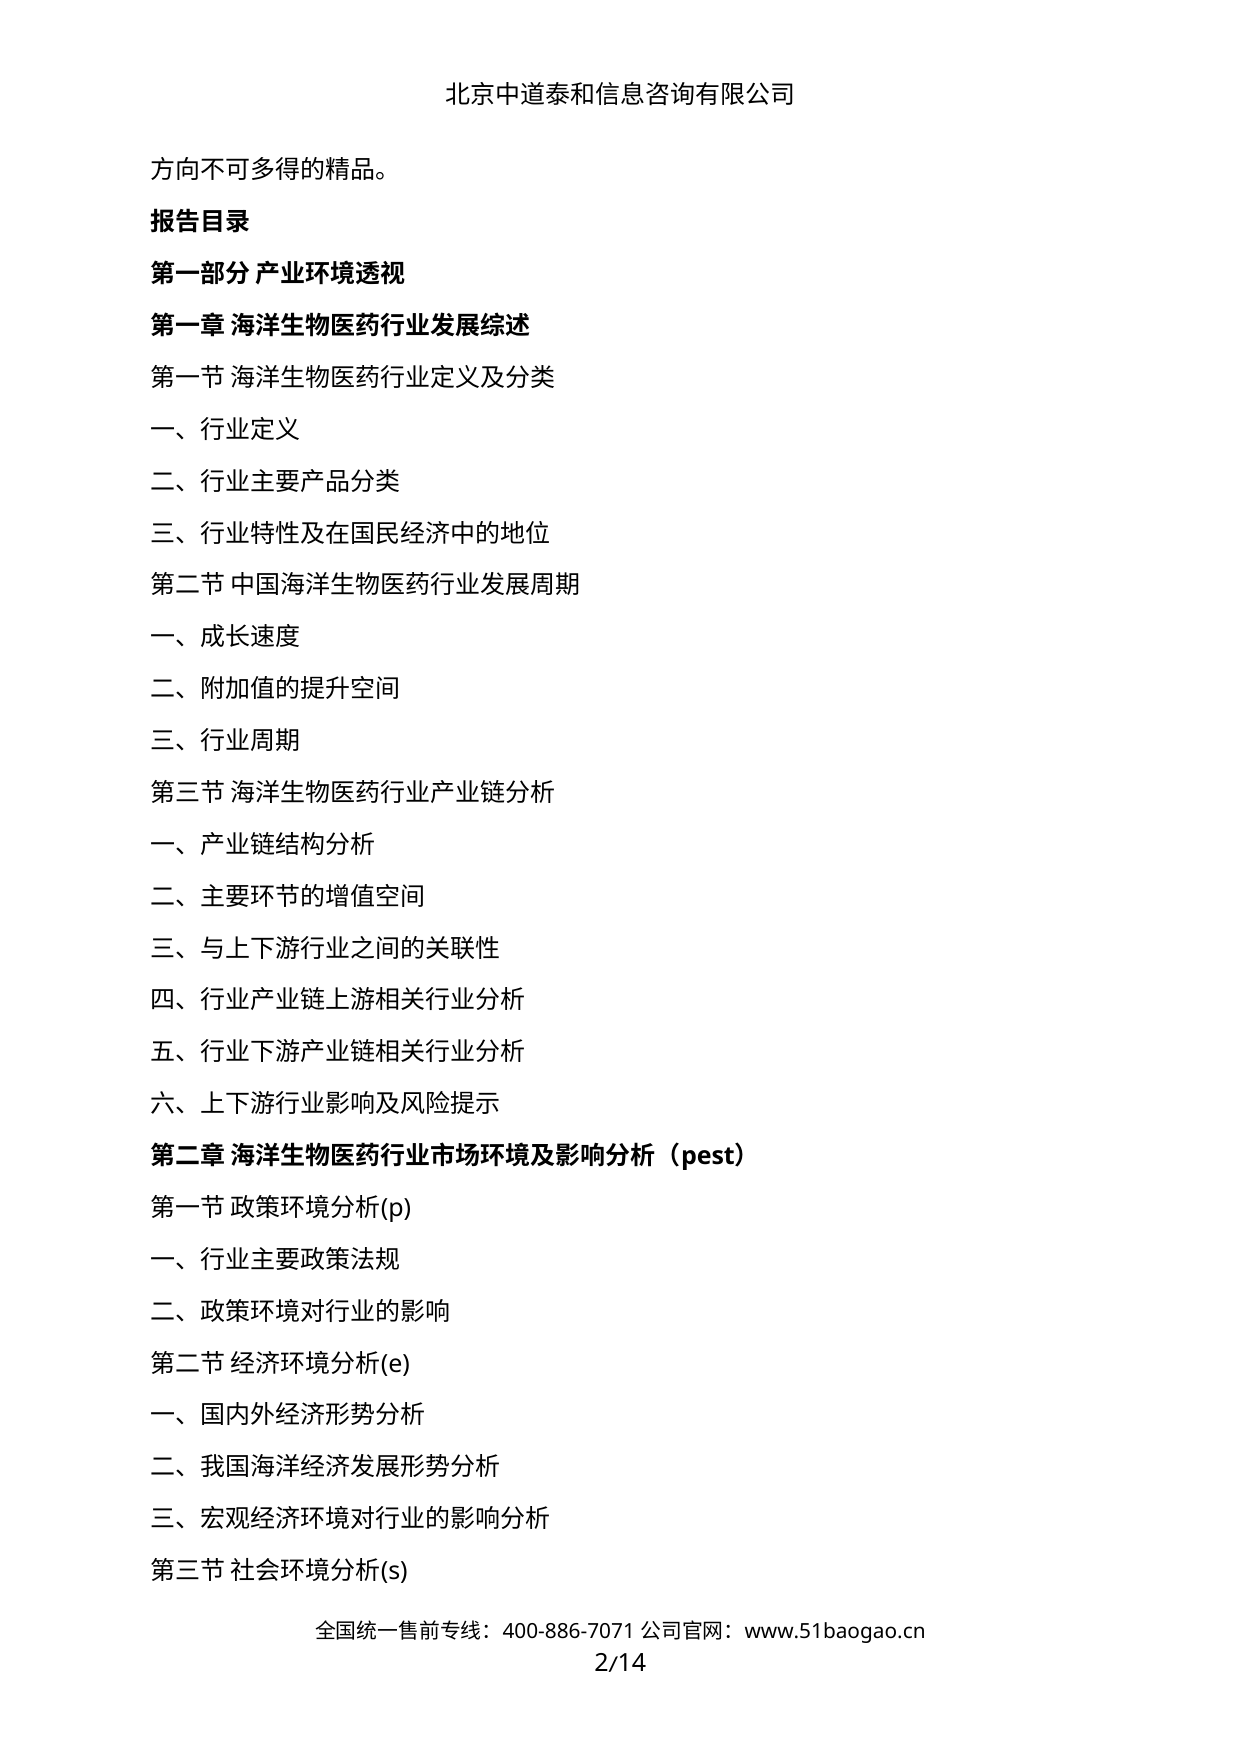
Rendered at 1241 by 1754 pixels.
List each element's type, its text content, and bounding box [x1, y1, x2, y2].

text 第二节 经济环境分析(e) [150, 1343, 1090, 1379]
text 二、行业主要产品分类 [150, 461, 1090, 497]
text 第一节 海洋生物医药行业定义及分类 [150, 357, 1090, 394]
text 第三节 社会环境分析(s) [150, 1551, 1090, 1587]
text 第三节 海洋生物医药行业产业链分析 [150, 772, 1090, 809]
text 第一部分 产业环境透视 [150, 254, 1090, 290]
text 第一节 政策环境分析(p) [150, 1187, 1090, 1224]
text 二、我国海洋经济发展形势分析 [150, 1447, 1090, 1483]
text 二、主要环节的增值空间 [150, 876, 1090, 912]
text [150, 150, 1090, 186]
text 三、与上下游行业之间的关联性 [150, 928, 1090, 964]
text 二、政策环境对行业的影响 [150, 1291, 1090, 1327]
text 三、宏观经济环境对行业的影响分析 [150, 1499, 1090, 1535]
text 第一章 海洋生物医药行业发展综述 [150, 306, 1090, 342]
text 一、成长速度 [150, 617, 1090, 653]
text 第二节 中国海洋生物医药行业发展周期 [150, 565, 1090, 601]
text 四、行业产业链上游相关行业分析 [150, 980, 1090, 1016]
text 一、行业主要政策法规 [150, 1239, 1090, 1276]
text 一、行业定义 [150, 409, 1090, 446]
text 三、行业周期 [150, 721, 1090, 757]
text 六、上下游行业影响及风险提示 [150, 1084, 1090, 1120]
text 第二章 海洋生物医药行业市场环境及影响分析（pest） [150, 1136, 1090, 1172]
text 报告目录 [150, 202, 1090, 238]
text 一、产业链结构分析 [150, 824, 1090, 861]
text 三、行业特性及在国民经济中的地位 [150, 513, 1090, 549]
text 五、行业下游产业链相关行业分析 [150, 1032, 1090, 1068]
text 一、国内外经济形势分析 [150, 1395, 1090, 1431]
text 二、附加值的提升空间 [150, 669, 1090, 705]
